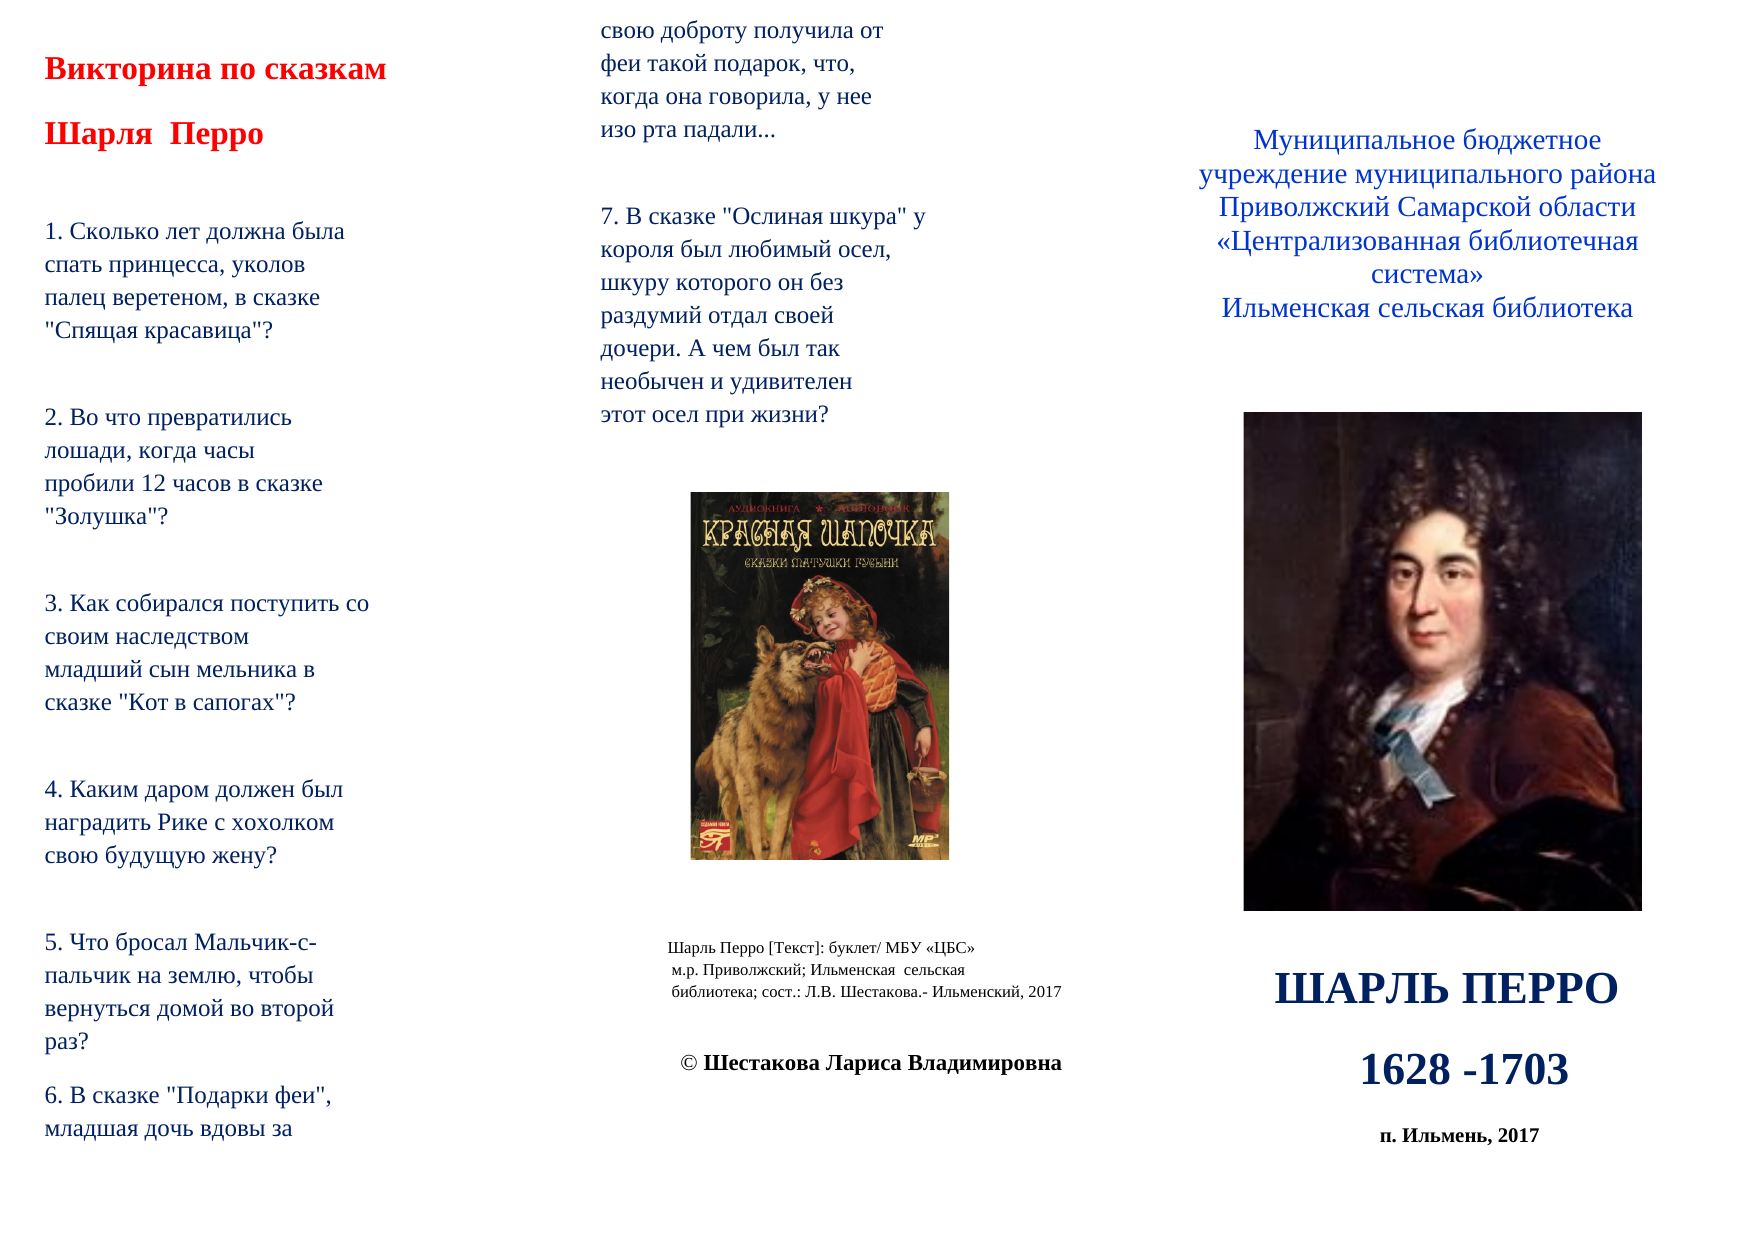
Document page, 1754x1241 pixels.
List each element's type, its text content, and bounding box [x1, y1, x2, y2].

text 1. Сколько лет должна была спать принцесса, уколов палец веретеном, в сказке "Спящая красавица"? [44, 178, 556, 344]
text Викторина по сказкам [44, 15, 556, 87]
text 2. Во что превратились лошади, когда часы пробили 12 часов в сказке "Золушка"? [44, 369, 556, 530]
text 5. Что бросал Мальчик-с- пальчик на землю, чтобы вернуться домой во второй раз? [44, 894, 556, 1055]
text 1628 -1703 [1157, 1042, 1668, 1095]
text м.р. Приволжский; Ильменская сельская [630, 959, 1112, 978]
text ШАРЛЬ ПЕРРО [1157, 961, 1668, 1013]
text Шарля Перро [44, 113, 556, 152]
text Ильменская сельская библиотека [1186, 290, 1668, 324]
text библиотека; сост.: Л.В. Шестакова.- Ильменский, 2017 [630, 981, 1112, 1001]
text 3. Как собирался поступить со своим наследством младший сын мельника в сказке "Кот в сапогах"? [44, 555, 556, 716]
text Муниципальное бюджетное учреждение муниципального района Приволжский Самарской области «Централизованная библиотечная система» [1186, 122, 1668, 290]
text 4. Каким даром должен был наградить Рике с хохолком свою будущую жену? [44, 741, 556, 869]
text 6. В сказке "Подарки феи", младшая дочь вдовы за свою доброту получила от феи такой подарок, что, когда она говорила, у нее изо рта падали... [600, 15, 1112, 143]
text п. Ильмень, 2017 [1157, 1123, 1668, 1147]
text 6. В сказке "Подарки феи", младшая дочь вдовы за свою доброту получила от феи такой подарок, что, когда она говорила, у нее изо рта падали... [44, 1080, 556, 1142]
text Шарль Перро [Текст]: буклет/ МБУ «ЦБС» [630, 937, 1112, 957]
picture [1243, 412, 1642, 911]
text 7. В сказке "Ослиная шкура" у короля был любимый осел, шкуру которого он без раздумий отдал своей дочери. А чем был так необычен и удивителен этот осел при жизни? [600, 168, 1112, 428]
text © Шестакова Лариса Владимировна [630, 1047, 1112, 1076]
picture [690, 492, 950, 860]
